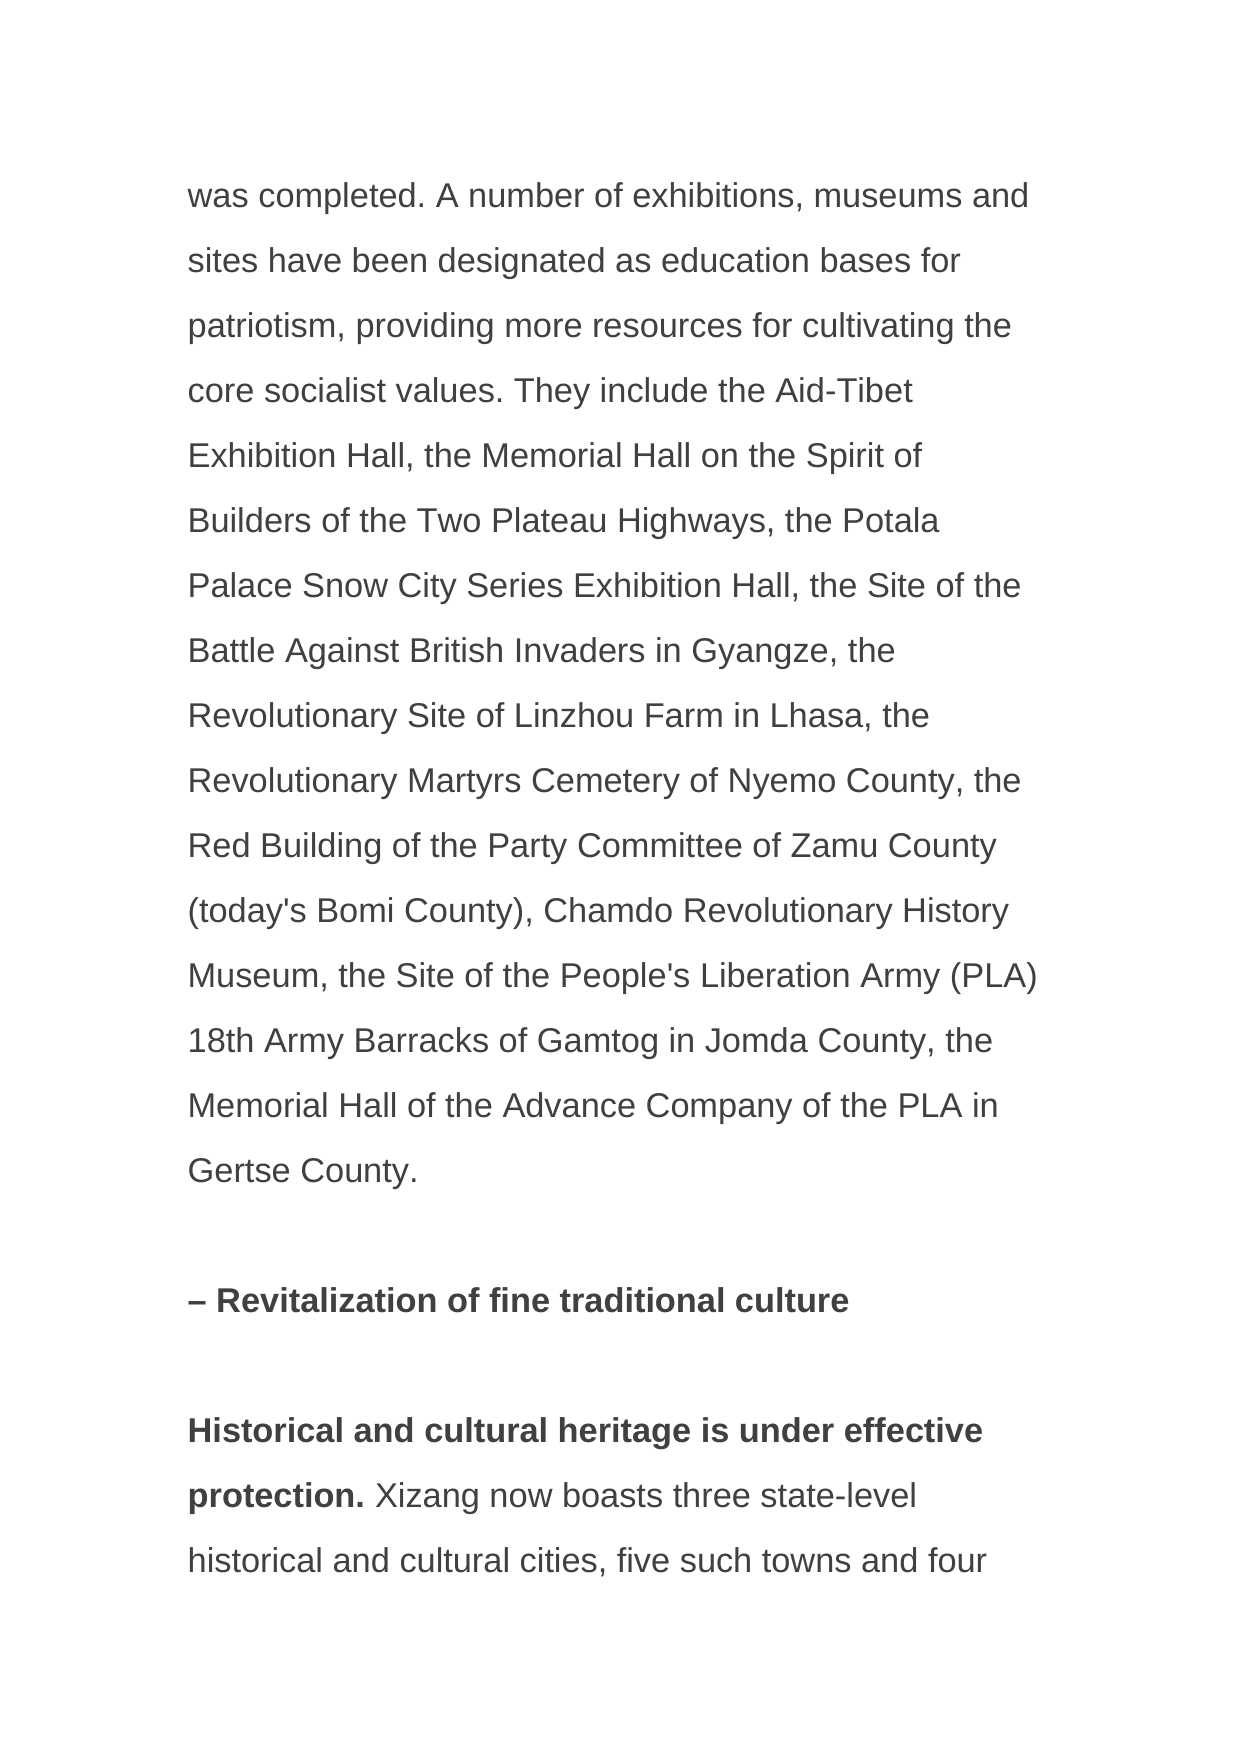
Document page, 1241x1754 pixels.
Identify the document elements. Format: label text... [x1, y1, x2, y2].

text – Revitalization of fine traditional culture [187, 1267, 1053, 1332]
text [187, 162, 1053, 1202]
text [187, 1397, 1053, 1592]
